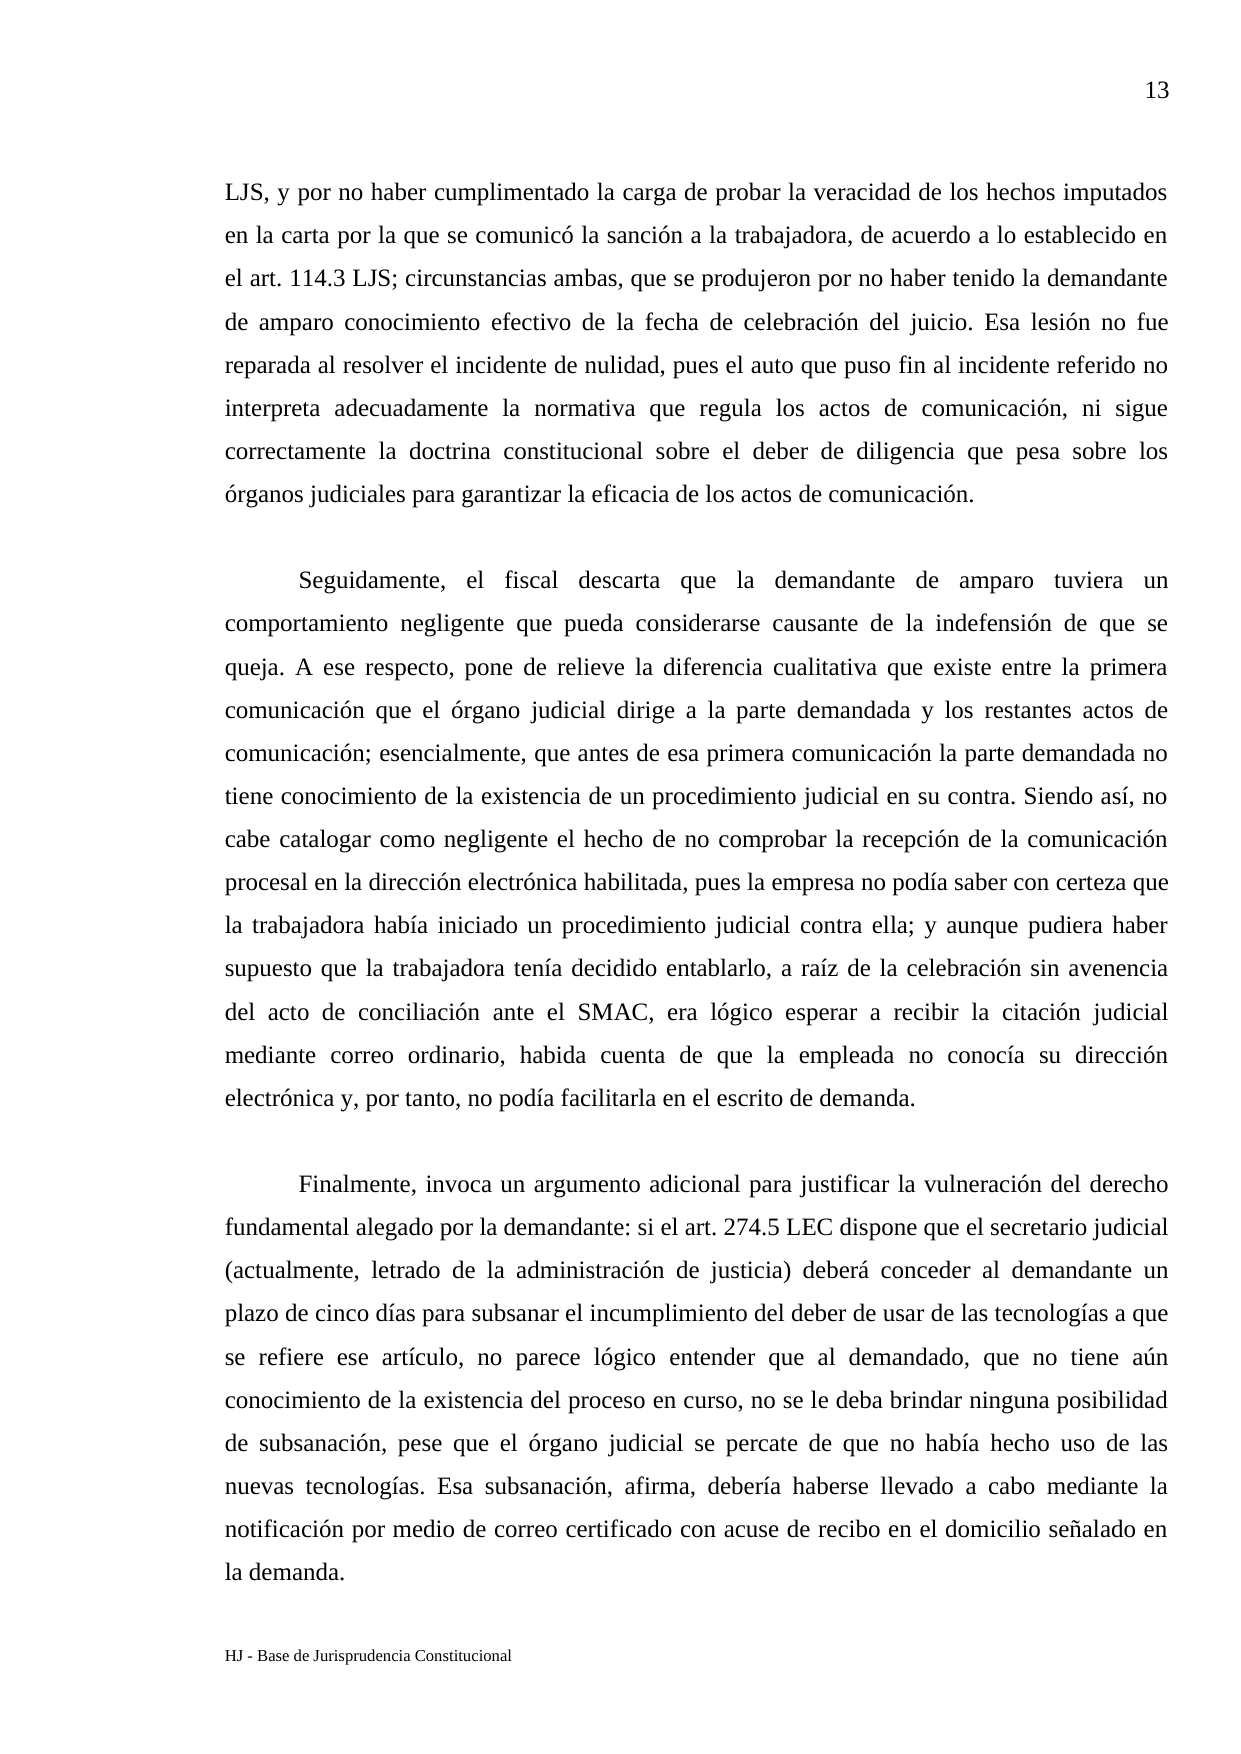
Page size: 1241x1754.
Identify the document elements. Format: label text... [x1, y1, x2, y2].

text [224, 177, 1169, 508]
text Finalmente, invoca un argumento adicional para justificar la vulneración del derecho fundamental alegado por la demandante: si el art. 274.5 LEC dispone que el secretario judicial (actualmente, letrado de la administración de justicia) deberá conceder al demandante un plazo de cinco días para subsanar el incumplimiento del deber de usar de las tecnologías a que se refiere ese artículo, no parece lógico entender que al demandado, que no tiene aún conocimiento de la existencia del proceso en curso, no se le deba brindar ninguna posibilidad de subsanación, pese que el órgano judicial se percate de que no había hecho uso de las nuevas tecnologías. Esa subsanación, afirma, debería haberse llevado a cabo mediante la notificación por medio de correo certificado con acuse de recibo en el domicilio señalado en la demanda. [224, 1169, 1169, 1586]
text Seguidamente, el fiscal descarta que la demandante de amparo tuviera un comportamiento negligente que pueda considerarse causante de la indefensión de que se queja. A ese respecto, pone de relieve la diferencia cualitativa que existe entre la primera comunicación que el órgano judicial dirige a la parte demandada y los restantes actos de comunicación; esencialmente, que antes de esa primera comunicación la parte demandada no tiene conocimiento de la existencia de un procedimiento judicial en su contra. Siendo así, no cabe catalogar como negligente el hecho de no comprobar la recepción de la comunicación procesal en la dirección electrónica habilitada, pues la empresa no podía saber con certeza que la trabajadora había iniciado un procedimiento judicial contra ella; y aunque pudiera haber supuesto que la trabajadora tenía decidido entablarlo, a raíz de la celebración sin avenencia del acto de conciliación ante el SMAC, era lógico esperar a recibir la citación judicial mediante correo ordinario, habida cuenta de que la empleada no conocía su dirección electrónica y, por tanto, no podía facilitarla en el escrito de demanda. [224, 565, 1169, 1112]
